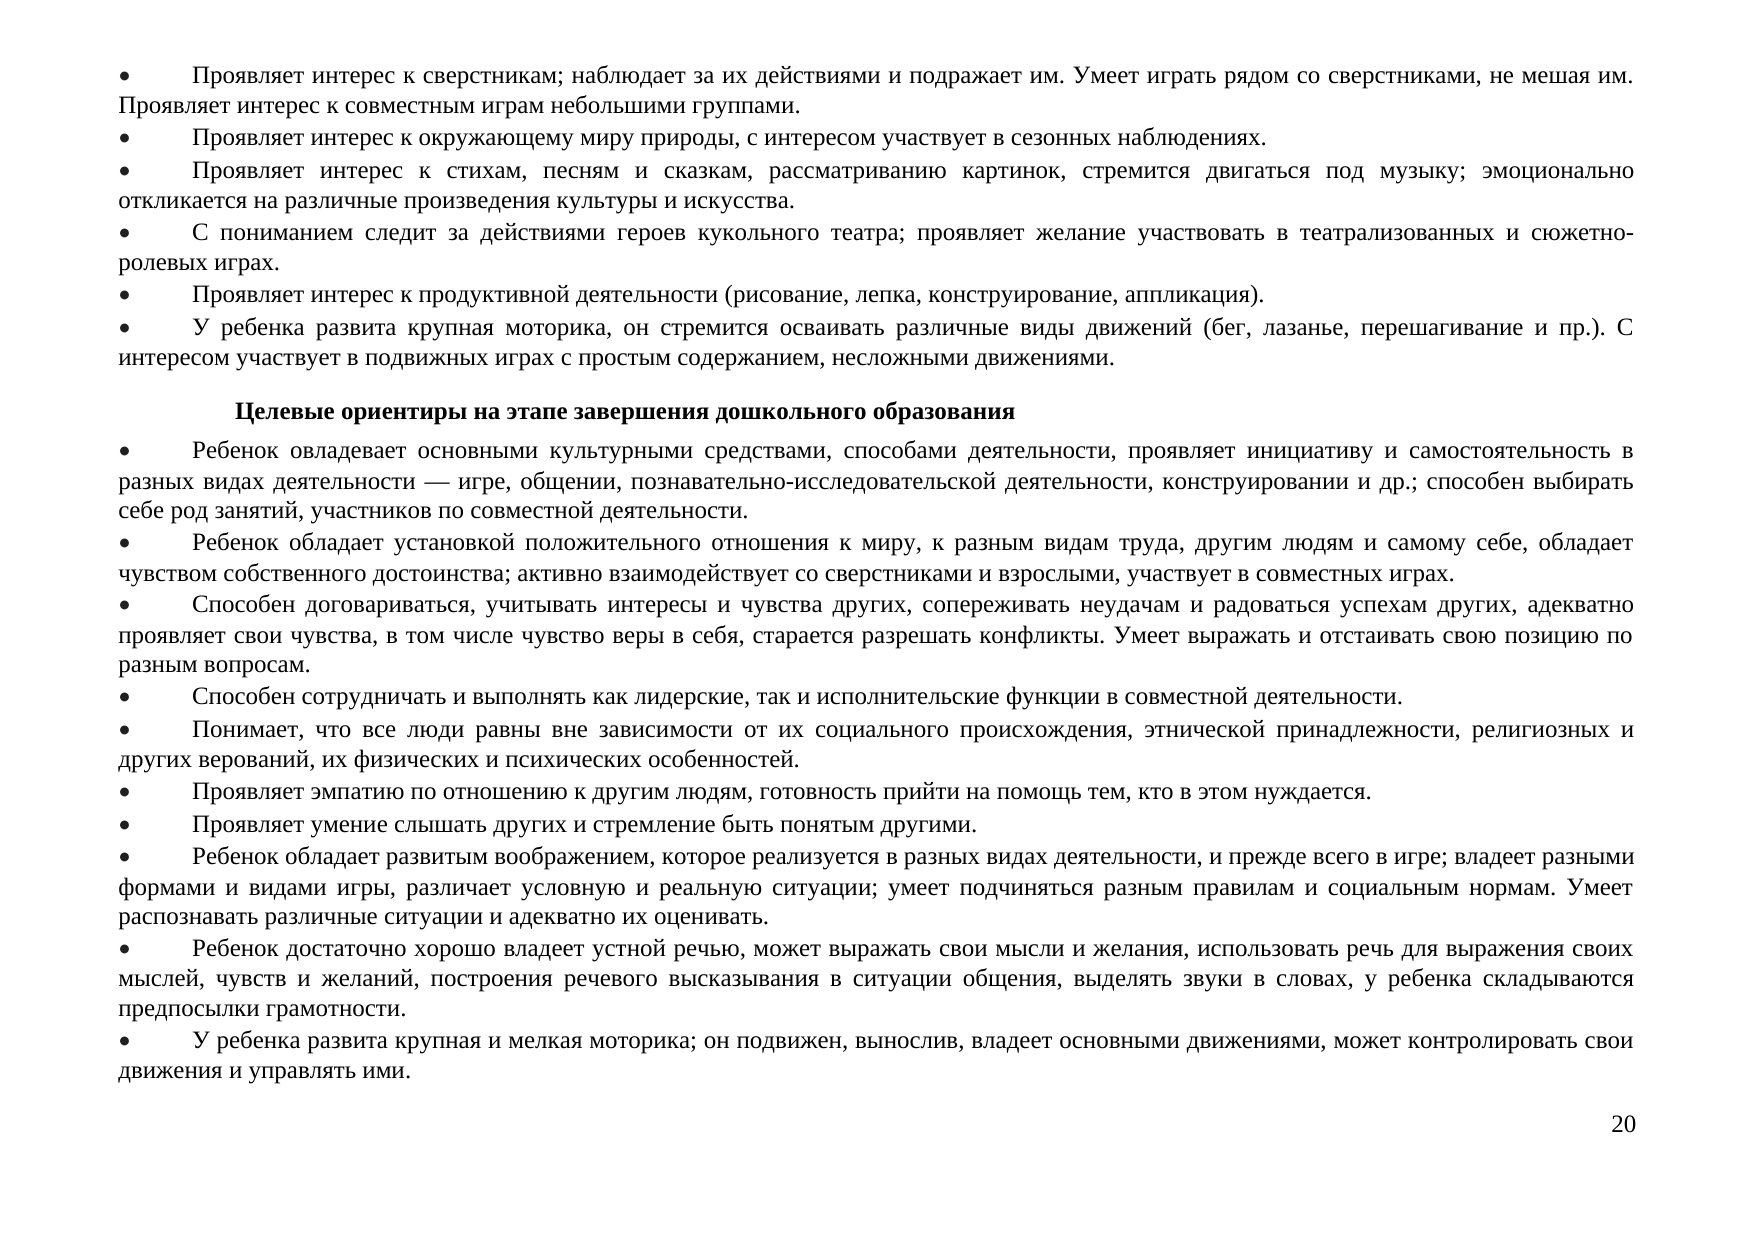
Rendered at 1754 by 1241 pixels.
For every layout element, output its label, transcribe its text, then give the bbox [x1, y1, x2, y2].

list Понимает, что все люди равны вне зависимости от их социального происхождения, этнической принадлежности, религиозных и других верований, их физических и психических особенностей. [118, 713, 1636, 773]
list У ребенка развита крупная моторика, он стремится осваивать различные виды движений (бег, лазанье, перешагивание и пр.). С интересом участвует в подвижных играх с простым содержанием, несложными движениями. [118, 311, 1636, 371]
list Способен сотрудничать и выполнять как лидерские, так и исполнительские функции в совместной деятельности. [118, 680, 1636, 711]
list Проявляет интерес к сверстникам; наблюдает за их действиями и подражает им. Умеет играть рядом со сверстниками, не мешая им. Проявляет интерес к совместным играм небольшими группами. [118, 59, 1636, 119]
list Проявляет интерес к продуктивной деятельности (рисование, лепка, конструирование, аппликация). [118, 278, 1636, 309]
list Проявляет эмпатию по отношению к другим людям, готовность прийти на помощь тем, кто в этом нуждается. [118, 775, 1636, 806]
list Проявляет интерес к окружающему миру природы, с интересом участвует в сезонных наблюдениях. [118, 121, 1636, 152]
list Проявляет интерес к стихам, песням и сказкам, рассматриванию картинок, стремится двигаться под музыку; эмоционально откликается на различные произведения культуры и искусства. [118, 154, 1636, 214]
list Ребенок обладает установкой положительного отношения к миру, к разным видам труда, другим людям и самому себе, обладает чувством собственного достоинства; активно взаимодействует со сверстниками и взрослыми, участвует в совместных играх. [118, 526, 1636, 586]
list Способен договариваться, учитывать интересы и чувства других, сопереживать неудачам и радоваться успехам других, адекватно проявляет свои чувства, в том числе чувство веры в себя, старается разрешать конфликты. Умеет выражать и отстаивать свою позицию по разным вопросам. [118, 588, 1636, 678]
list С пониманием следит за действиями героев кукольного театра; проявляет желание участвовать в театрализованных и сюжетно-ролевых играх. [118, 216, 1636, 276]
list Ребенок достаточно хорошо владеет устной речью, может выражать свои мысли и желания, использовать речь для выражения своих мыслей, чувств и желаний, построения речевого высказывания в ситуации общения, выделять звуки в словах, у ребенка складываются предпосылки грамотности. [118, 932, 1636, 1022]
text Целевые ориентиры на этапе завершения дошкольного образования [235, 397, 1510, 424]
list У ребенка развита крупная и мелкая моторика; он подвижен, вынослив, владеет основными движениями, может контролировать свои движения и управлять ими. [118, 1024, 1636, 1084]
list Ребенок овладевает основными культурными средствами, способами деятельности, проявляет инициативу и самостоятельность в разных видах деятельности — игре, общении, познавательно-исследовательской деятельности, конструировании и др.; способен выбирать себе род занятий, участников по совместной деятельности. [118, 434, 1636, 524]
list Проявляет умение слышать других и стремление быть понятым другими. [118, 808, 1636, 838]
list Ребенок обладает развитым воображением, которое реализуется в разных видах деятельности, и прежде всего в игре; владеет разными формами и видами игры, различает условную и реальную ситуации; умеет подчиняться разным правилам и социальным нормам. Умеет распознавать различные ситуации и адекватно их оценивать. [118, 840, 1636, 930]
